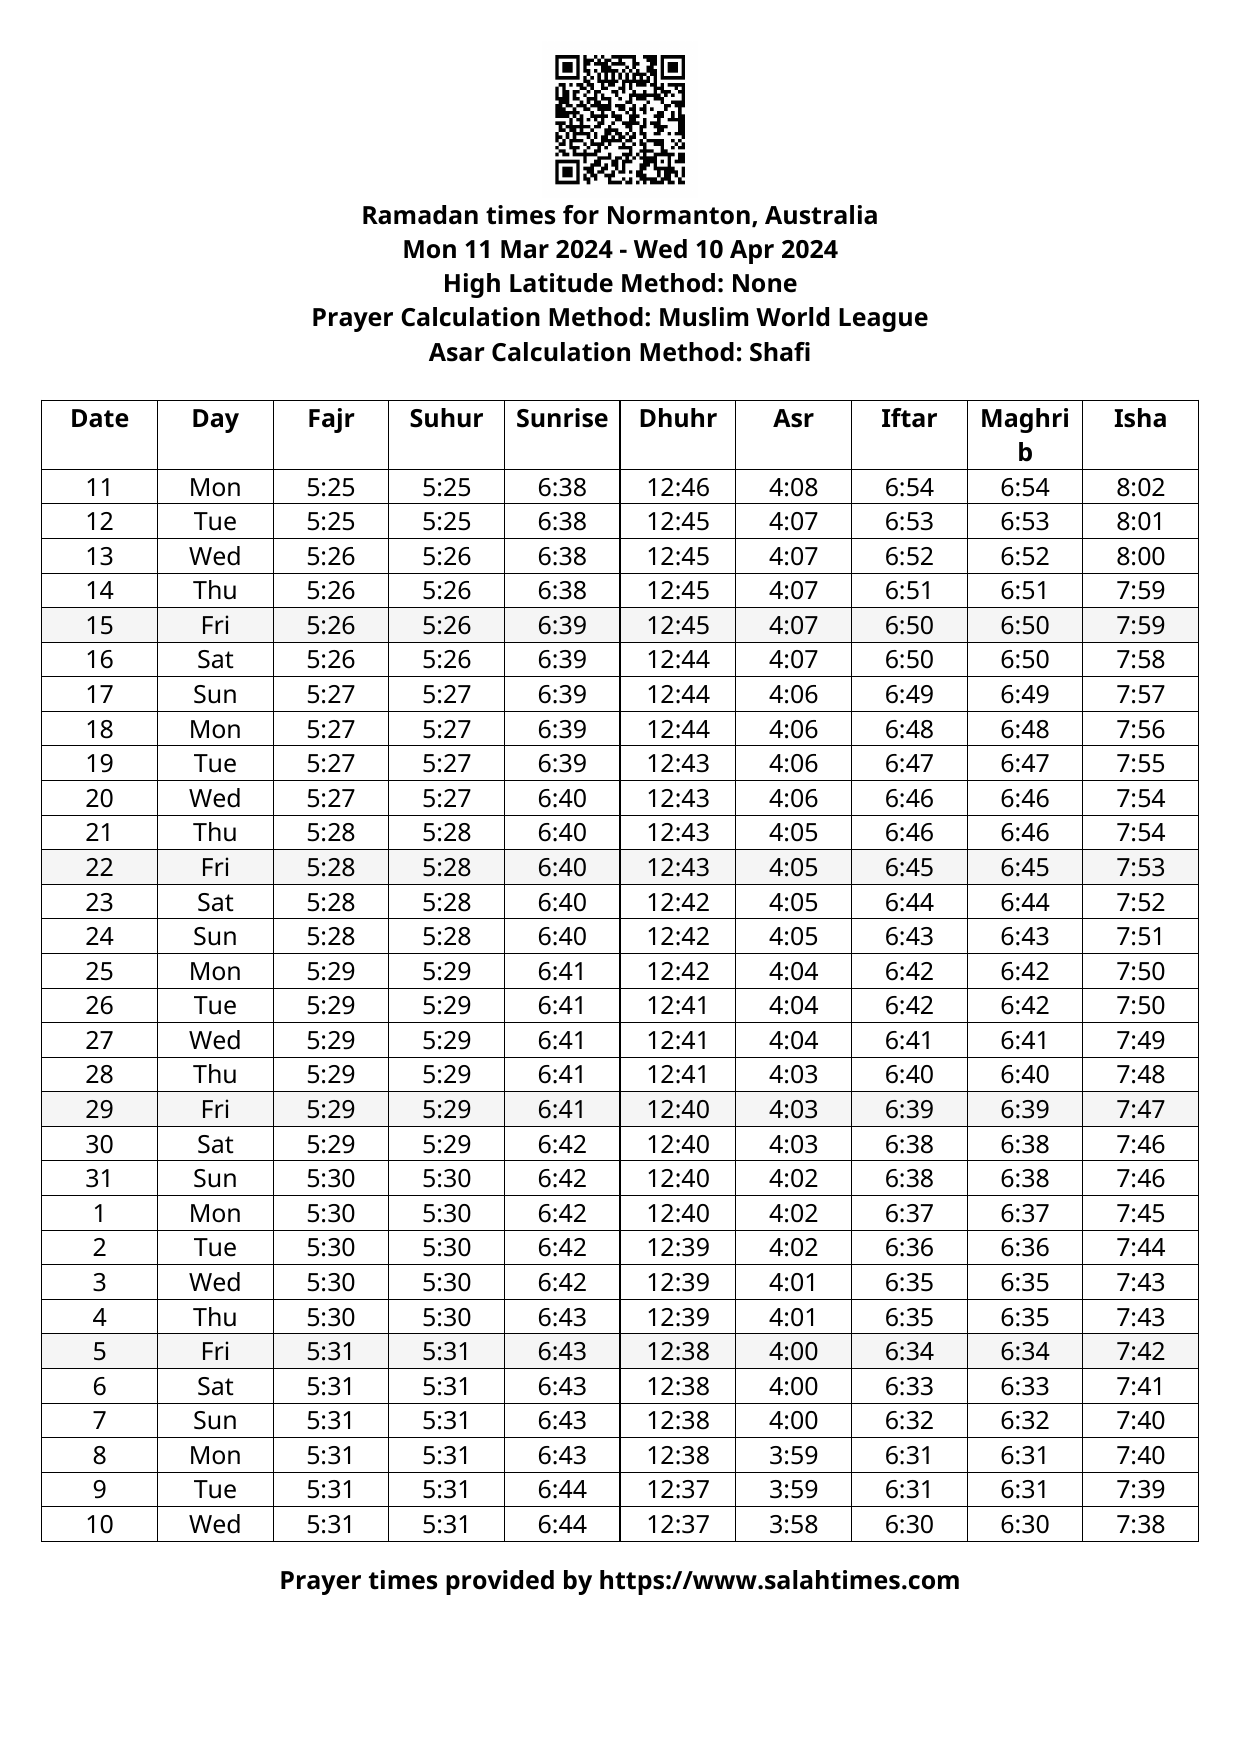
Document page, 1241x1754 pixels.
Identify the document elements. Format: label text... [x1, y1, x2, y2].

table_cell 6:36 [968, 1231, 1082, 1264]
table_cell 8:01 [1083, 504, 1198, 538]
table_cell Mon [158, 712, 273, 745]
table_cell 7:54 [1083, 816, 1198, 849]
table_cell 4:07 [736, 539, 851, 572]
table_cell 5:27 [389, 781, 504, 814]
table_cell Fri [158, 850, 273, 884]
table_cell 6:37 [852, 1196, 967, 1229]
table_cell Mon [158, 470, 273, 503]
text Prayer times provided by https://www.salahtimes.com [42, 1563, 1198, 1597]
table_header Date [42, 401, 157, 469]
table_cell 27 [42, 1023, 157, 1057]
table_cell 4:07 [736, 504, 851, 538]
table_cell 7:58 [1083, 643, 1198, 676]
table_cell 23 [42, 885, 157, 918]
table_cell 6:41 [505, 1058, 619, 1091]
table_cell 5:31 [274, 1369, 388, 1402]
table_cell 7:43 [1083, 1265, 1198, 1299]
table_cell 5:31 [389, 1507, 504, 1541]
table_cell 6:50 [968, 608, 1082, 642]
table_cell 4:04 [736, 989, 851, 1022]
table_cell 4:01 [736, 1300, 851, 1333]
table_cell 7:53 [1083, 850, 1198, 884]
table_cell 6:48 [852, 712, 967, 745]
table_cell 7:40 [1083, 1438, 1198, 1472]
table_cell 6:31 [852, 1473, 967, 1506]
table_cell 12:44 [621, 643, 735, 676]
table_cell 22 [42, 850, 157, 884]
table_cell 7 [42, 1404, 157, 1437]
table_cell 6:35 [852, 1300, 967, 1333]
table_cell 6:54 [852, 470, 967, 503]
table_cell 6:43 [505, 1404, 619, 1437]
table_cell 12:42 [621, 919, 735, 953]
table_cell 17 [42, 677, 157, 711]
table_cell 4:08 [736, 470, 851, 503]
table_cell 5:30 [274, 1231, 388, 1264]
table_cell 5:29 [389, 989, 504, 1022]
table_cell 5:28 [389, 885, 504, 918]
table_cell 3:59 [736, 1438, 851, 1472]
table_cell 5:26 [389, 574, 504, 607]
table_cell 6:39 [505, 643, 619, 676]
table_cell 7:45 [1083, 1196, 1198, 1229]
table_cell 5:29 [274, 1092, 388, 1126]
table_cell 6:31 [968, 1473, 1082, 1506]
table_cell 6:46 [852, 816, 967, 849]
table_cell 5:27 [389, 677, 504, 711]
table_cell 7:48 [1083, 1058, 1198, 1091]
table_cell 6:46 [968, 816, 1082, 849]
table_cell 5:28 [389, 816, 504, 849]
table_cell Thu [158, 574, 273, 607]
table_cell 12:39 [621, 1300, 735, 1333]
table_cell 12:41 [621, 1023, 735, 1057]
text Mon 11 Mar 2024 - Wed 10 Apr 2024 [42, 232, 1198, 266]
table_cell 5:25 [274, 470, 388, 503]
table_cell 28 [42, 1058, 157, 1091]
table_cell 6:41 [505, 1092, 619, 1126]
table_cell Sun [158, 1161, 273, 1195]
table_cell 5:31 [389, 1369, 504, 1402]
table_cell 6:42 [505, 1161, 619, 1195]
table_cell 4:00 [736, 1334, 851, 1368]
table_cell 6:43 [505, 1300, 619, 1333]
table_cell 5:31 [274, 1473, 388, 1506]
table_cell 6:39 [505, 712, 619, 745]
table_cell 5:29 [274, 1127, 388, 1160]
table_cell 15 [42, 608, 157, 642]
table_cell 20 [42, 781, 157, 814]
table_cell 6:41 [968, 1023, 1082, 1057]
table_cell 7:50 [1083, 989, 1198, 1022]
table_cell 5:25 [389, 504, 504, 538]
table_cell 5:30 [389, 1161, 504, 1195]
table_cell 21 [42, 816, 157, 849]
table_cell 6:43 [505, 1369, 619, 1402]
table_cell 4:03 [736, 1058, 851, 1091]
table_cell 5:27 [389, 712, 504, 745]
table_cell 6:40 [505, 781, 619, 814]
table_cell Wed [158, 781, 273, 814]
table_cell 6:53 [852, 504, 967, 538]
table_cell 6:44 [852, 885, 967, 918]
table_cell 6:43 [968, 919, 1082, 953]
table_cell 7:46 [1083, 1161, 1198, 1195]
table_cell 4:02 [736, 1196, 851, 1229]
table_cell 19 [42, 746, 157, 780]
table_cell 6:46 [852, 781, 967, 814]
table_cell 7:50 [1083, 954, 1198, 987]
table_cell 4:03 [736, 1127, 851, 1160]
table_cell 5:29 [389, 954, 504, 987]
table_cell 6 [42, 1369, 157, 1402]
text Ramadan times for Normanton, Australia [42, 198, 1198, 232]
table_cell 6:39 [505, 677, 619, 711]
table_cell Thu [158, 1058, 273, 1091]
table_cell 5:30 [389, 1265, 504, 1299]
table_cell 6:42 [852, 954, 967, 987]
table_cell 6:32 [852, 1404, 967, 1437]
table_cell 7:41 [1083, 1369, 1198, 1402]
table_cell 6:50 [852, 643, 967, 676]
table_cell 6:49 [852, 677, 967, 711]
table_cell 4:01 [736, 1265, 851, 1299]
table_cell 5:28 [274, 885, 388, 918]
table_cell 12:38 [621, 1404, 735, 1437]
table_cell 6:35 [968, 1300, 1082, 1333]
table_cell 8:00 [1083, 539, 1198, 572]
table_cell 12:41 [621, 989, 735, 1022]
table_cell 6:33 [852, 1369, 967, 1402]
table_cell 5:27 [274, 677, 388, 711]
table_cell 12:38 [621, 1438, 735, 1472]
table_cell 12:43 [621, 816, 735, 849]
table_cell 6:42 [968, 989, 1082, 1022]
table_cell 5:25 [274, 504, 388, 538]
table_cell 5:30 [274, 1161, 388, 1195]
table_cell 12:42 [621, 885, 735, 918]
table_cell 7:59 [1083, 608, 1198, 642]
table_cell 4:07 [736, 574, 851, 607]
table_cell 16 [42, 643, 157, 676]
table_cell 5:26 [274, 608, 388, 642]
table_cell 6:38 [505, 470, 619, 503]
table_cell 10 [42, 1507, 157, 1541]
table_cell Fri [158, 1092, 273, 1126]
table_cell Wed [158, 1023, 273, 1057]
table_cell 6:41 [505, 954, 619, 987]
table_cell 5:28 [274, 919, 388, 953]
table_cell 7:54 [1083, 781, 1198, 814]
table_cell Sun [158, 1404, 273, 1437]
table_cell 6:42 [505, 1196, 619, 1229]
table_cell 5:30 [274, 1265, 388, 1299]
table_cell 5:31 [389, 1473, 504, 1506]
table_cell 4 [42, 1300, 157, 1333]
table_cell Tue [158, 989, 273, 1022]
table_cell 5:26 [274, 539, 388, 572]
table_cell 7:57 [1083, 677, 1198, 711]
table_cell 6:34 [968, 1334, 1082, 1368]
table_cell 6:41 [505, 989, 619, 1022]
table_cell 6:45 [852, 850, 967, 884]
table_cell 7:49 [1083, 1023, 1198, 1057]
table_cell 4:05 [736, 850, 851, 884]
table_cell 7:47 [1083, 1092, 1198, 1126]
table_cell 6:53 [968, 504, 1082, 538]
table_cell 6:30 [968, 1507, 1082, 1541]
table_cell 6:35 [852, 1265, 967, 1299]
table_cell 7:46 [1083, 1127, 1198, 1160]
table_cell 5:28 [389, 850, 504, 884]
table_cell 4:07 [736, 643, 851, 676]
table_cell 6:47 [852, 746, 967, 780]
table_cell 6:36 [852, 1231, 967, 1264]
table_cell 5:29 [389, 1023, 504, 1057]
table_cell 5:27 [274, 712, 388, 745]
table_cell 7:52 [1083, 885, 1198, 918]
table_cell 12:40 [621, 1127, 735, 1160]
table_cell Mon [158, 1438, 273, 1472]
table_cell 6:42 [505, 1231, 619, 1264]
table_cell 26 [42, 989, 157, 1022]
table_header Fajr [274, 401, 388, 469]
table_cell 6:43 [505, 1438, 619, 1472]
table_cell 6:51 [968, 574, 1082, 607]
table_cell 6:38 [505, 504, 619, 538]
table_cell 6:43 [852, 919, 967, 953]
table_cell 12:40 [621, 1196, 735, 1229]
table_cell 6:40 [505, 816, 619, 849]
table_cell 6:46 [968, 781, 1082, 814]
table_cell 6:51 [852, 574, 967, 607]
table_cell 5:29 [274, 954, 388, 987]
table_cell 12:46 [621, 470, 735, 503]
table_cell 6:42 [852, 989, 967, 1022]
table_cell Tue [158, 746, 273, 780]
table_cell 2 [42, 1231, 157, 1264]
table_cell 5:29 [389, 1127, 504, 1160]
table_cell 5:25 [389, 470, 504, 503]
table_cell 6:43 [505, 1334, 619, 1368]
table_cell 6:33 [968, 1369, 1082, 1402]
table_cell 6:49 [968, 677, 1082, 711]
table_cell 6:38 [968, 1127, 1082, 1160]
table_cell 5:26 [389, 643, 504, 676]
table_cell 5:31 [389, 1334, 504, 1368]
table_cell 5:31 [274, 1507, 388, 1541]
table_cell 12:40 [621, 1161, 735, 1195]
table_cell 5:31 [274, 1404, 388, 1437]
table_cell 6:44 [968, 885, 1082, 918]
table_cell 6:40 [505, 919, 619, 953]
text Asar Calculation Method: Shafi [42, 334, 1198, 368]
table_cell 5:29 [274, 1023, 388, 1057]
table_cell 5:31 [274, 1438, 388, 1472]
table_cell 12:40 [621, 1092, 735, 1126]
table_cell Fri [158, 1334, 273, 1368]
table_cell Fri [158, 608, 273, 642]
table_cell 12:38 [621, 1334, 735, 1368]
table_cell 5:26 [274, 643, 388, 676]
table_cell 31 [42, 1161, 157, 1195]
table_cell 6:38 [505, 574, 619, 607]
table_cell 12:45 [621, 608, 735, 642]
table_cell 4:04 [736, 954, 851, 987]
table_cell 4:06 [736, 712, 851, 745]
table_cell 6:39 [968, 1092, 1082, 1126]
table_cell 6:37 [968, 1196, 1082, 1229]
table_cell 9 [42, 1473, 157, 1506]
table_cell 12:43 [621, 746, 735, 780]
table_cell 30 [42, 1127, 157, 1160]
table_cell Mon [158, 1196, 273, 1229]
picture [542, 41, 699, 198]
table_header Day [158, 401, 273, 469]
table_cell 5:27 [389, 746, 504, 780]
table_cell Sat [158, 885, 273, 918]
table_header Suhur [389, 401, 504, 469]
table_cell 7:38 [1083, 1507, 1198, 1541]
table_cell 7:42 [1083, 1334, 1198, 1368]
table_cell 4:03 [736, 1092, 851, 1126]
table_cell 13 [42, 539, 157, 572]
table_cell 5:31 [389, 1404, 504, 1437]
table_header Sunrise [505, 401, 619, 469]
table_cell Sat [158, 643, 273, 676]
table_cell 6:35 [968, 1265, 1082, 1299]
table_cell 5:30 [274, 1300, 388, 1333]
table_cell 12:41 [621, 1058, 735, 1091]
table_cell 11 [42, 470, 157, 503]
table_cell 6:44 [505, 1473, 619, 1506]
table_cell 6:54 [968, 470, 1082, 503]
table_cell 6:40 [852, 1058, 967, 1091]
table_cell 6:34 [852, 1334, 967, 1368]
table_cell 12:44 [621, 677, 735, 711]
table_cell 3:58 [736, 1507, 851, 1541]
table_cell 5:29 [274, 1058, 388, 1091]
table_cell 6:42 [968, 954, 1082, 987]
table_cell 6:38 [852, 1127, 967, 1160]
table_cell 4:05 [736, 885, 851, 918]
table_cell 6:31 [968, 1438, 1082, 1472]
table_cell 5:29 [274, 989, 388, 1022]
table_cell 6:38 [968, 1161, 1082, 1195]
table_header Maghrib [968, 401, 1082, 469]
table_cell 6:41 [852, 1023, 967, 1057]
table_cell 12:39 [621, 1265, 735, 1299]
table_cell 6:48 [968, 712, 1082, 745]
table_cell 12:38 [621, 1369, 735, 1402]
table_cell 5:30 [389, 1300, 504, 1333]
table_cell 5:27 [274, 746, 388, 780]
table_cell 12:44 [621, 712, 735, 745]
table_cell 1 [42, 1196, 157, 1229]
table_cell 7:40 [1083, 1404, 1198, 1437]
table_cell 7:59 [1083, 574, 1198, 607]
table_cell 5:28 [274, 850, 388, 884]
table_cell Tue [158, 504, 273, 538]
table_cell 12:39 [621, 1231, 735, 1264]
table_cell 3 [42, 1265, 157, 1299]
table_cell 4:07 [736, 608, 851, 642]
table_cell 4:00 [736, 1404, 851, 1437]
table_cell 7:39 [1083, 1473, 1198, 1506]
table_cell 24 [42, 919, 157, 953]
table_cell Wed [158, 539, 273, 572]
text High Latitude Method: None [42, 266, 1198, 300]
table_cell 4:04 [736, 1023, 851, 1057]
table_cell 12:37 [621, 1473, 735, 1506]
table_cell 5:31 [389, 1438, 504, 1472]
table_cell 6:40 [968, 1058, 1082, 1091]
table_cell 5:31 [274, 1334, 388, 1368]
table_header Asr [736, 401, 851, 469]
table_cell Sat [158, 1369, 273, 1402]
table_cell Thu [158, 1300, 273, 1333]
table_cell 6:39 [505, 608, 619, 642]
table_cell 5:30 [274, 1196, 388, 1229]
table_cell 6:40 [505, 850, 619, 884]
table_cell 6:32 [968, 1404, 1082, 1437]
table_cell 5 [42, 1334, 157, 1368]
table_cell 5:28 [389, 919, 504, 953]
table_cell 8:02 [1083, 470, 1198, 503]
table_cell 5:29 [389, 1092, 504, 1126]
table_cell 18 [42, 712, 157, 745]
table_cell 4:00 [736, 1369, 851, 1402]
table_cell 6:39 [852, 1092, 967, 1126]
table_cell 5:29 [389, 1058, 504, 1091]
table_cell 6:38 [505, 539, 619, 572]
table_cell 3:59 [736, 1473, 851, 1506]
table_cell 6:40 [505, 885, 619, 918]
table_cell 7:44 [1083, 1231, 1198, 1264]
table_cell 25 [42, 954, 157, 987]
table_cell Wed [158, 1507, 273, 1541]
table_cell 4:06 [736, 746, 851, 780]
table_cell Mon [158, 954, 273, 987]
table_cell Tue [158, 1231, 273, 1264]
table_cell 4:02 [736, 1161, 851, 1195]
table_cell 29 [42, 1092, 157, 1126]
table_cell Sun [158, 919, 273, 953]
table_cell 5:28 [274, 816, 388, 849]
table_cell 6:42 [505, 1265, 619, 1299]
text Prayer Calculation Method: Muslim World League [42, 300, 1198, 334]
table_cell 14 [42, 574, 157, 607]
table_cell 6:50 [968, 643, 1082, 676]
table_cell 12:45 [621, 504, 735, 538]
table_cell 7:43 [1083, 1300, 1198, 1333]
table_cell 6:45 [968, 850, 1082, 884]
table_cell 12 [42, 504, 157, 538]
table_cell 4:05 [736, 919, 851, 953]
table_cell 4:06 [736, 677, 851, 711]
table_cell 12:43 [621, 781, 735, 814]
table_cell Wed [158, 1265, 273, 1299]
table_cell 12:45 [621, 574, 735, 607]
table_cell 7:51 [1083, 919, 1198, 953]
table_cell 7:55 [1083, 746, 1198, 780]
table_cell 12:37 [621, 1507, 735, 1541]
table_cell 12:43 [621, 850, 735, 884]
table_cell 6:50 [852, 608, 967, 642]
table_cell 6:39 [505, 746, 619, 780]
table_header Isha [1083, 401, 1198, 469]
table_cell Tue [158, 1473, 273, 1506]
table_cell 8 [42, 1438, 157, 1472]
table_cell 5:26 [389, 608, 504, 642]
table_cell 12:45 [621, 539, 735, 572]
table_cell 5:30 [389, 1231, 504, 1264]
table_cell 5:30 [389, 1196, 504, 1229]
table_cell 6:31 [852, 1438, 967, 1472]
table_cell 6:38 [852, 1161, 967, 1195]
table_cell 4:06 [736, 781, 851, 814]
table_cell Sat [158, 1127, 273, 1160]
table_cell Thu [158, 816, 273, 849]
table_cell 6:41 [505, 1023, 619, 1057]
table_cell 5:26 [274, 574, 388, 607]
table_cell 6:52 [852, 539, 967, 572]
table_cell 7:56 [1083, 712, 1198, 745]
table_cell 6:52 [968, 539, 1082, 572]
table_header Dhuhr [621, 401, 735, 469]
table_cell Sun [158, 677, 273, 711]
table_cell 6:44 [505, 1507, 619, 1541]
table_cell 6:47 [968, 746, 1082, 780]
table_cell 6:30 [852, 1507, 967, 1541]
table_cell 5:26 [389, 539, 504, 572]
table_cell 6:42 [505, 1127, 619, 1160]
table_header Iftar [852, 401, 967, 469]
table_cell 4:05 [736, 816, 851, 849]
table_cell 5:27 [274, 781, 388, 814]
table_cell 12:42 [621, 954, 735, 987]
table_cell 4:02 [736, 1231, 851, 1264]
